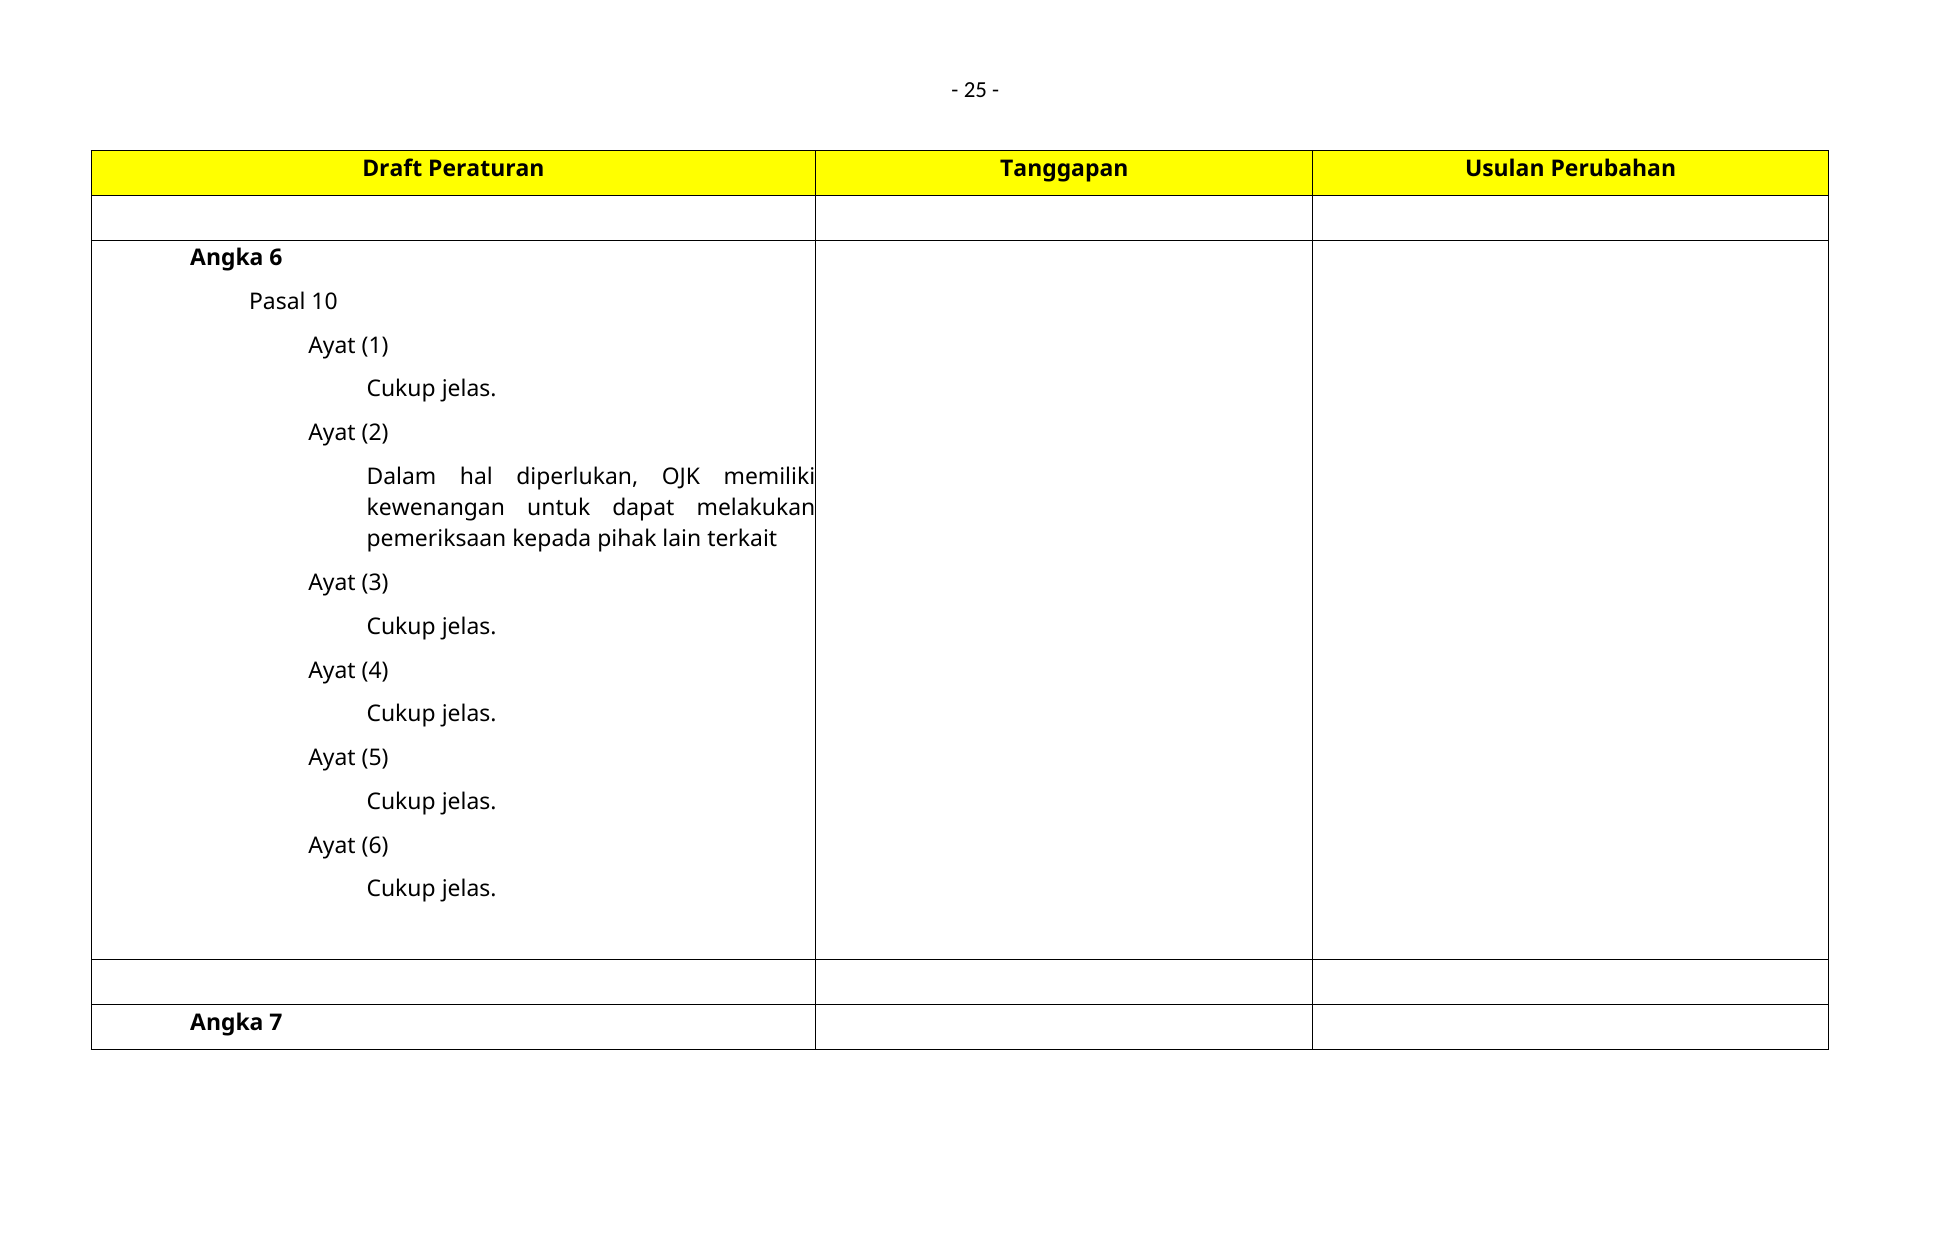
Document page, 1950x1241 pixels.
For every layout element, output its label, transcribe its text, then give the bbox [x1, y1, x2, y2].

table_cell [92, 960, 815, 1004]
table_cell [1313, 960, 1828, 1004]
table_cell [1313, 1005, 1828, 1049]
table_cell [816, 241, 1312, 959]
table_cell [92, 1005, 815, 1049]
table_cell [1313, 196, 1828, 239]
table_cell Angka 6 Pasal 10 Ayat (1) Cukup jelas. Ayat (2) Dalam hal diperlukan, OJK memiliki kewenangan untuk dapat melakukan pemeriksaan kepada pihak lain terkait Ayat (3) Cukup jelas. Ayat (4) Cukup jelas. Ayat (5) Cukup jelas. Ayat (6) Cukup jelas. [92, 241, 815, 959]
table_header Usulan Perubahan [1313, 151, 1828, 195]
table_header Draft Peraturan [92, 151, 815, 195]
table_cell [816, 1005, 1312, 1049]
table_header Tanggapan [816, 151, 1312, 195]
table_cell [1313, 241, 1828, 959]
table_cell [816, 960, 1312, 1004]
table_cell [816, 196, 1312, 239]
table_cell [92, 196, 815, 239]
